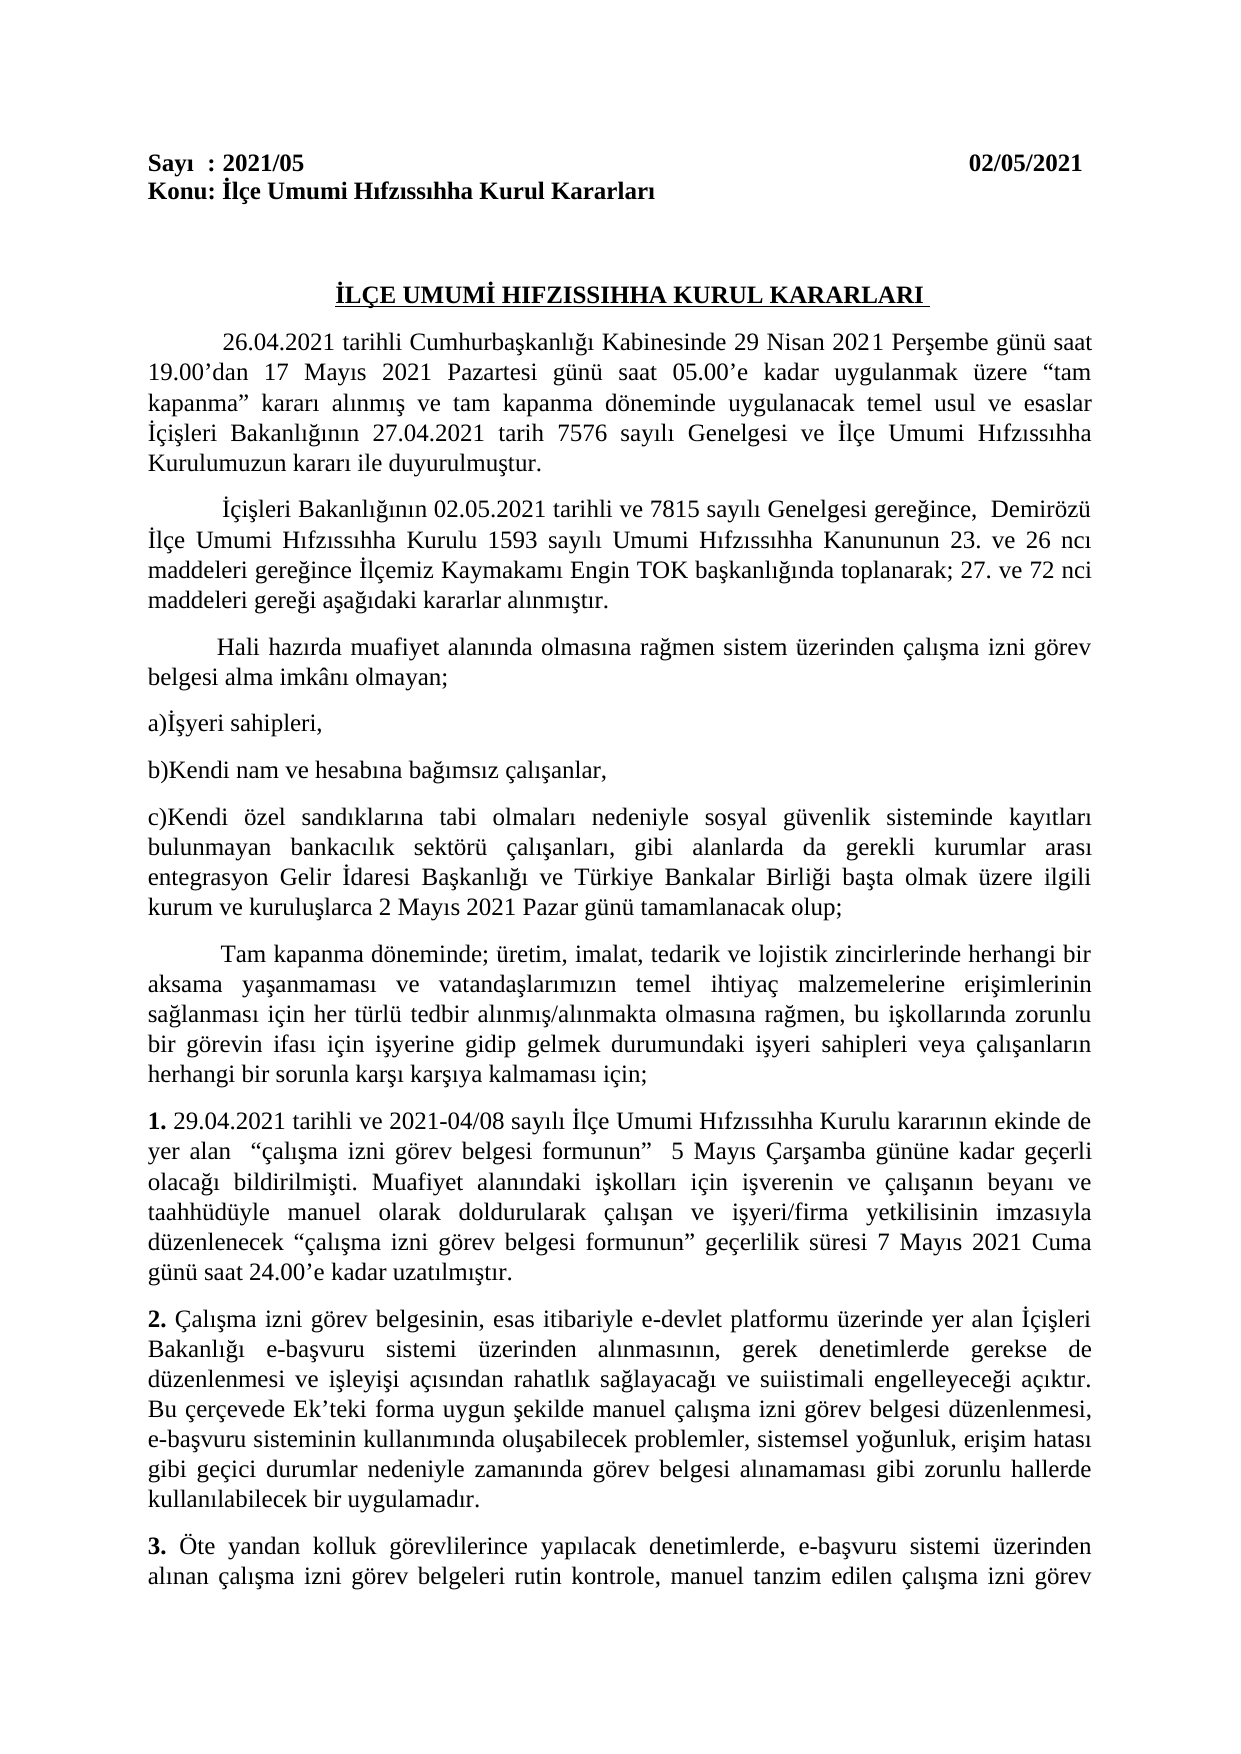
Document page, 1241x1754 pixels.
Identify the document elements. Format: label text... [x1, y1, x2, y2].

text Hali hazırda muafiyet alanında olmasına rağmen sistem üzerinden çalışma izni görev belgesi alma imkânı olmayan; [148, 632, 1093, 691]
text Sayı : 2021/05 02/05/2021 Konu: İlçe Umumi Hıfzıssıhha Kurul Kararları [148, 148, 1093, 205]
text 1. 29.04.2021 tarihli ve 2021-04/08 sayılı İlçe Umumi Hıfzıssıhha Kurulu kararının ekinde de yer alan “çalışma izni görev belgesi formunun” 5 Mayıs Çarşamba gününe kadar geçerli olacağı bildirilmişti. Muafiyet alanındaki işkolları için işverenin ve çalışanın beyanı ve taahhüdüyle manuel olarak doldurularak çalışan ve işyeri/firma yetkilisinin imzasıyla düzenlenecek “çalışma izni görev belgesi formunun” geçerlilik süresi 7 Mayıs 2021 Cuma günü saat 24.00’e kadar uzatılmıştır. [148, 1106, 1093, 1286]
text a)İşyeri sahipleri, [148, 708, 1093, 737]
text 2. Çalışma izni görev belgesinin, esas itibariyle e-devlet platformu üzerinde yer alan İçişleri Bakanlığı e-başvuru sistemi üzerinden alınmasının, gerek denetimlerde gerekse de düzenlenmesi ve işleyişi açısından rahatlık sağlayacağı ve suiistimali engelleyeceği açıktır. Bu çerçevede Ek’teki forma uygun şekilde manuel çalışma izni görev belgesi düzenlenmesi, e-başvuru sisteminin kullanımında oluşabilecek problemler, sistemsel yoğunluk, erişim hatası gibi geçici durumlar nedeniyle zamanında görev belgesi alınamaması gibi zorunlu hallerde kullanılabilecek bir uygulamadır. [148, 1304, 1093, 1513]
text İçişleri Bakanlığının 02.05.2021 tarihli ve 7815 sayılı Genelgesi gereğince, Demirözü İlçe Umumi Hıfzıssıhha Kurulu 1593 sayılı Umumi Hıfzıssıhha Kanununun 23. ve 26 ncı maddeleri gereğince İlçemiz Kaymakamı Engin TOK başkanlığında toplanarak; 27. ve 72 nci maddeleri gereği aşağıdaki kararlar alınmıştır. [148, 494, 1093, 614]
text 26.04.2021 tarihli Cumhurbaşkanlığı Kabinesinde 29 Nisan 2021 Perşembe günü saat 19.00’dan 17 Mayıs 2021 Pazartesi günü saat 05.00’e kadar uygulanmak üzere “tam kapanma” kararı alınmış ve tam kapanma döneminde uygulanacak temel usul ve esaslar İçişleri Bakanlığının 27.04.2021 tarih 7576 sayılı Genelgesi ve İlçe Umumi Hıfzıssıhha Kurulumuzun kararı ile duyurulmuştur. [148, 327, 1093, 477]
text Tam kapanma döneminde; üretim, imalat, tedarik ve lojistik zincirlerinde herhangi bir aksama yaşanmaması ve vatandaşlarımızın temel ihtiyaç malzemelerine erişimlerinin sağlanması için her türlü tedbir alınmış/alınmakta olmasına rağmen, bu işkollarında zorunlu bir görevin ifası için işyerine gidip gelmek durumundaki işyeri sahipleri veya çalışanların herhangi bir sorunla karşı karşıya kalmaması için; [148, 939, 1093, 1088]
text b)Kendi nam ve hesabına bağımsız çalışanlar, [148, 755, 1093, 784]
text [148, 1531, 1093, 1590]
text c)Kendi özel sandıklarına tabi olmaları nedeniyle sosyal güvenlik sisteminde kayıtları bulunmayan bankacılık sektörü çalışanları, gibi alanlarda da gerekli kurumlar arası entegrasyon Gelir İdaresi Başkanlığı ve Türkiye Bankalar Birliği başta olmak üzere ilgili kurum ve kuruluşlarca 2 Mayıs 2021 Pazar günü tamamlanacak olup; [148, 802, 1093, 921]
text İLÇE UMUMİ HIFZISSIHHA KURUL KARARLARI [148, 281, 1093, 309]
